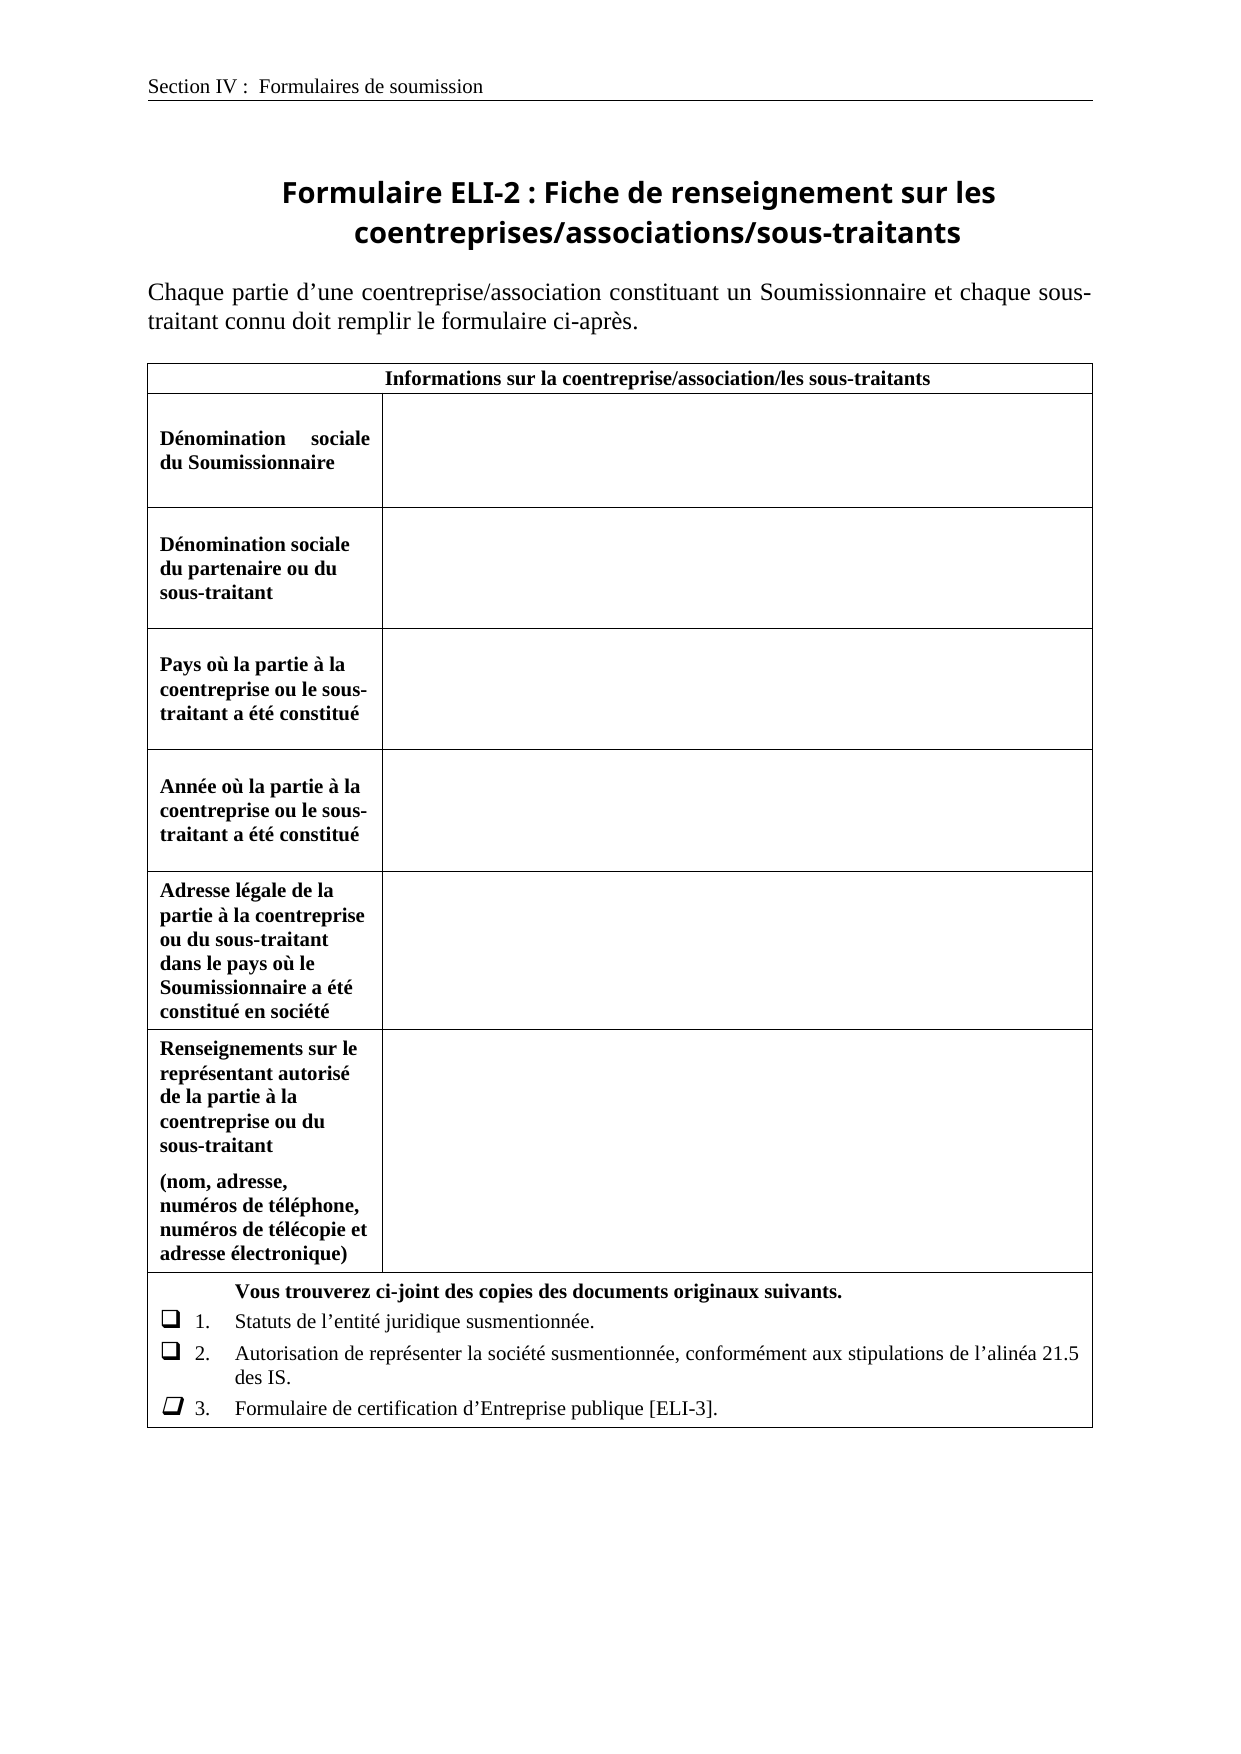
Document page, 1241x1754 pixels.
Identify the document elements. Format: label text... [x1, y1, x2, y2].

text Formulaire ELI-2 : Fiche de renseignement sur les coentreprises/associations/sous-traitants [185, 173, 1093, 252]
table_cell [383, 629, 1092, 748]
table_cell Pays où la partie à la coentreprise ou le sous-traitant a été constitué [148, 629, 382, 748]
table_cell [383, 508, 1092, 628]
table_cell Adresse légale de la partie à la coentreprise ou du sous-traitant dans le pays où le Soumissionnaire a été constitué en société [148, 872, 382, 1029]
table_cell Renseignements sur le représentant autorisé de la partie à la coentreprise ou du sous-traitant (nom, adresse, numéros de téléphone, numéros de télécopie et adresse électronique) [148, 1030, 382, 1272]
table_header Informations sur la coentreprise/association/les sous-traitants [148, 364, 1092, 392]
table_cell Vous trouverez ci-joint des copies des documents originaux suivants. 1. Statuts de l’entité juridique susmentionnée. 2. Autorisation de représenter la société susmentionnée, conformément aux stipulations de l’alinéa 21.5 des IS. 3. Formulaire de certification d’Entreprise publique [ELI-3]. [148, 1273, 1092, 1427]
table_cell [383, 750, 1092, 871]
table_cell [383, 394, 1092, 507]
table_cell [383, 1030, 1092, 1272]
table_cell [383, 872, 1092, 1029]
table_cell Dénomination sociale du partenaire ou du sous-traitant [148, 508, 382, 628]
table_cell Année où la partie à la coentreprise ou le sous-traitant a été constitué [148, 750, 382, 871]
table_cell Dénomination sociale du Soumissionnaire [148, 394, 382, 507]
text Chaque partie d’une coentreprise/association constituant un Soumissionnaire et chaque sous-traitant connu doit remplir le formulaire ci-après. [148, 277, 1093, 334]
